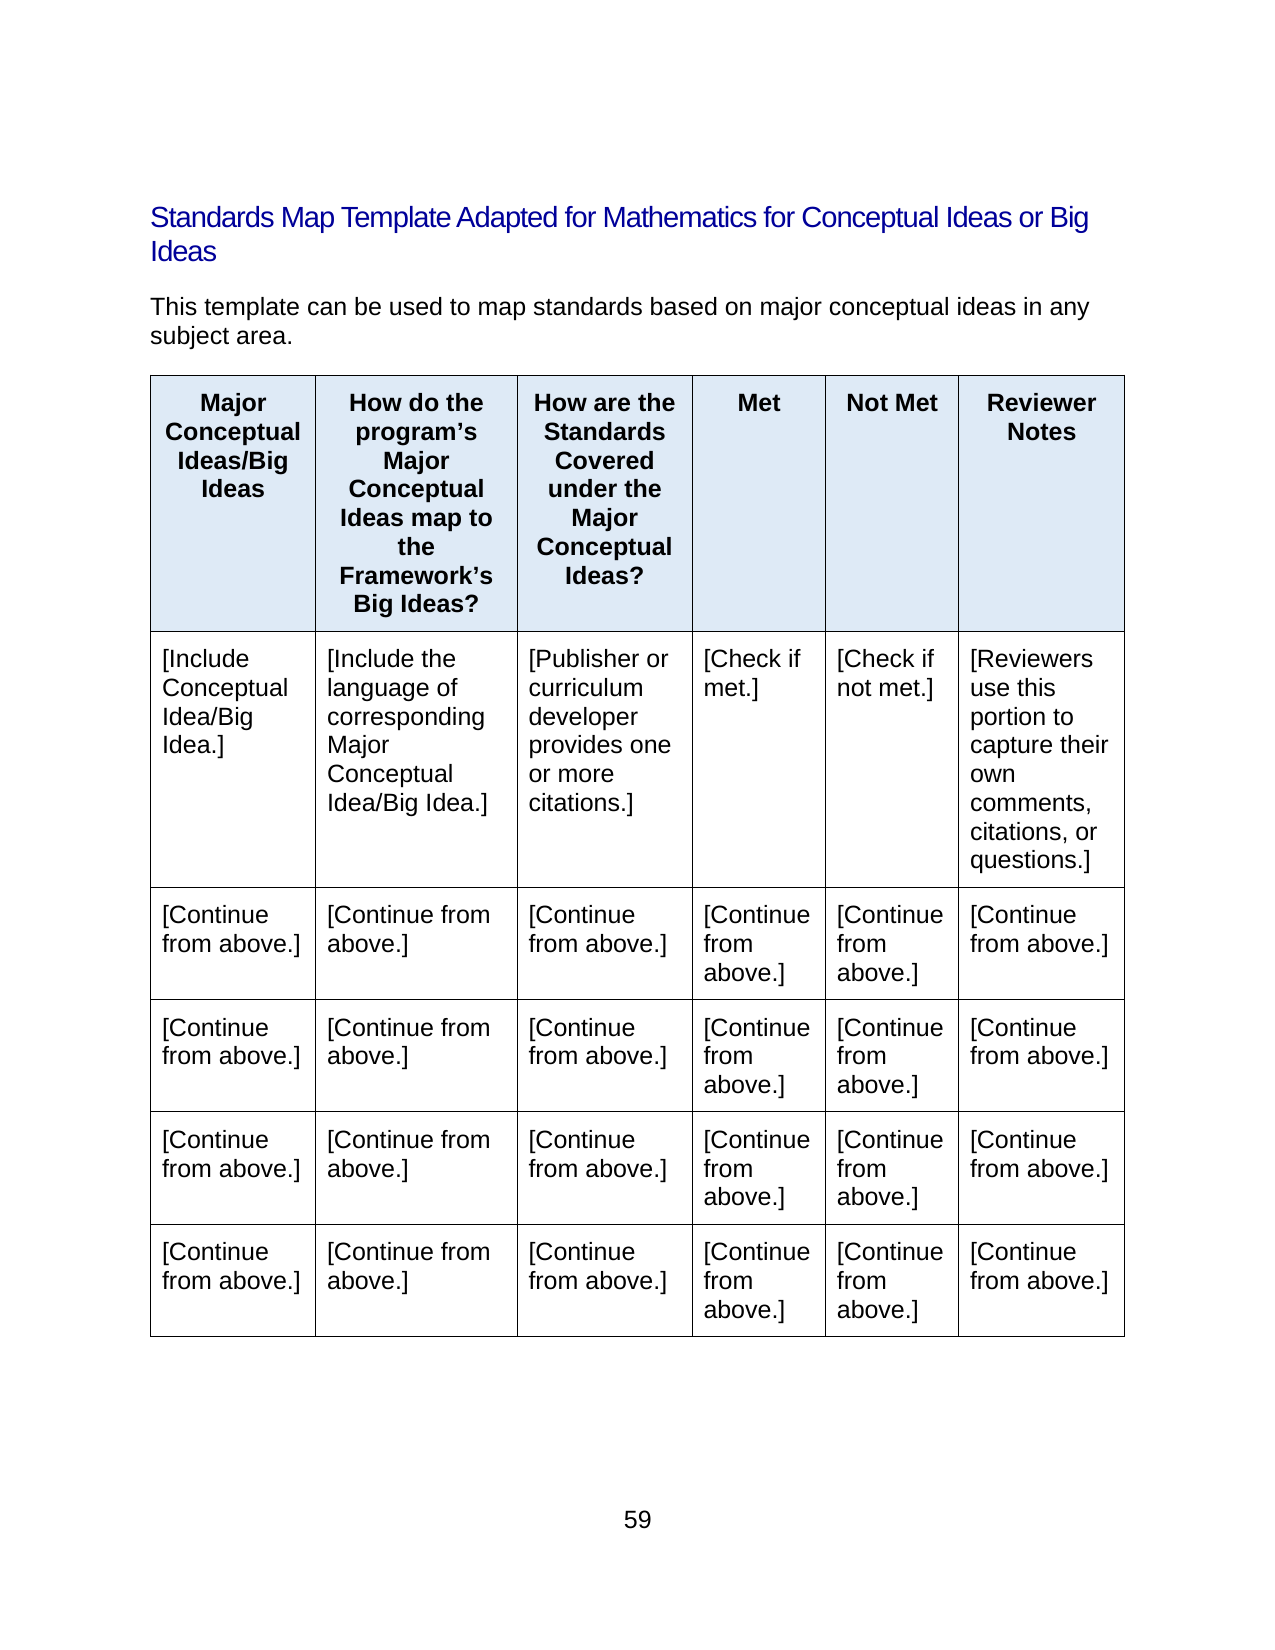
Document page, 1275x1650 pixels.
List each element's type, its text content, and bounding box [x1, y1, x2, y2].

table_cell [Continue from above.] [693, 1225, 825, 1336]
table_cell [Continue from above.] [316, 888, 517, 999]
table_cell [Continue from above.] [693, 1112, 825, 1223]
table_cell [Continue from above.] [151, 1000, 315, 1111]
table_cell [Continue from above.] [959, 1225, 1124, 1336]
table_cell [Continue from above.] [316, 1112, 517, 1223]
table_cell [Include Conceptual Idea/Big Idea.] [151, 632, 315, 887]
table_cell [Continue from above.] [151, 888, 315, 999]
table_cell [Continue from above.] [316, 1000, 517, 1111]
table_cell [Continue from above.] [693, 1000, 825, 1111]
table_cell [Check if not met.] [826, 632, 958, 887]
table_cell [Continue from above.] [959, 1000, 1124, 1111]
table_cell [Continue from above.] [151, 1225, 315, 1336]
table_cell [Continue from above.] [316, 1225, 517, 1336]
table_cell [Continue from above.] [826, 1225, 958, 1336]
table_header Not Met [826, 376, 958, 631]
table_cell [Continue from above.] [518, 888, 692, 999]
table_header How do the program’s Major Conceptual Ideas map to the Framework’s Big Ideas? [316, 376, 517, 631]
table_cell [Continue from above.] [826, 1112, 958, 1223]
table_header How are the Standards Covered under the Major Conceptual Ideas? [518, 376, 692, 631]
table_cell [Continue from above.] [518, 1112, 692, 1223]
table_header Reviewer Notes [959, 376, 1124, 631]
table_cell [Continue from above.] [518, 1225, 692, 1336]
table_cell [Continue from above.] [826, 888, 958, 999]
table_cell [Publisher or curriculum developer provides one or more citations.] [518, 632, 692, 887]
table_cell [Include the language of corresponding Major Conceptual Idea/Big Idea.] [316, 632, 517, 887]
table_cell [Continue from above.] [518, 1000, 692, 1111]
subtitle Standards Map Template Adapted for Mathematics for Conceptual Ideas or Big Ideas [150, 200, 1125, 267]
text This template can be used to map standards based on major conceptual ideas in any subject area. [150, 292, 1125, 349]
table_cell [Continue from above.] [959, 1112, 1124, 1223]
table_cell [Continue from above.] [826, 1000, 958, 1111]
table_header Met [693, 376, 825, 631]
table_cell [Reviewers use this portion to capture their own comments, citations, or questions.] [959, 632, 1124, 887]
table_header Major Conceptual Ideas/Big Ideas [151, 376, 315, 631]
table_cell [Continue from above.] [151, 1112, 315, 1223]
table_cell [Check if met.] [693, 632, 825, 887]
table_cell [Continue from above.] [693, 888, 825, 999]
table_cell [Continue from above.] [959, 888, 1124, 999]
